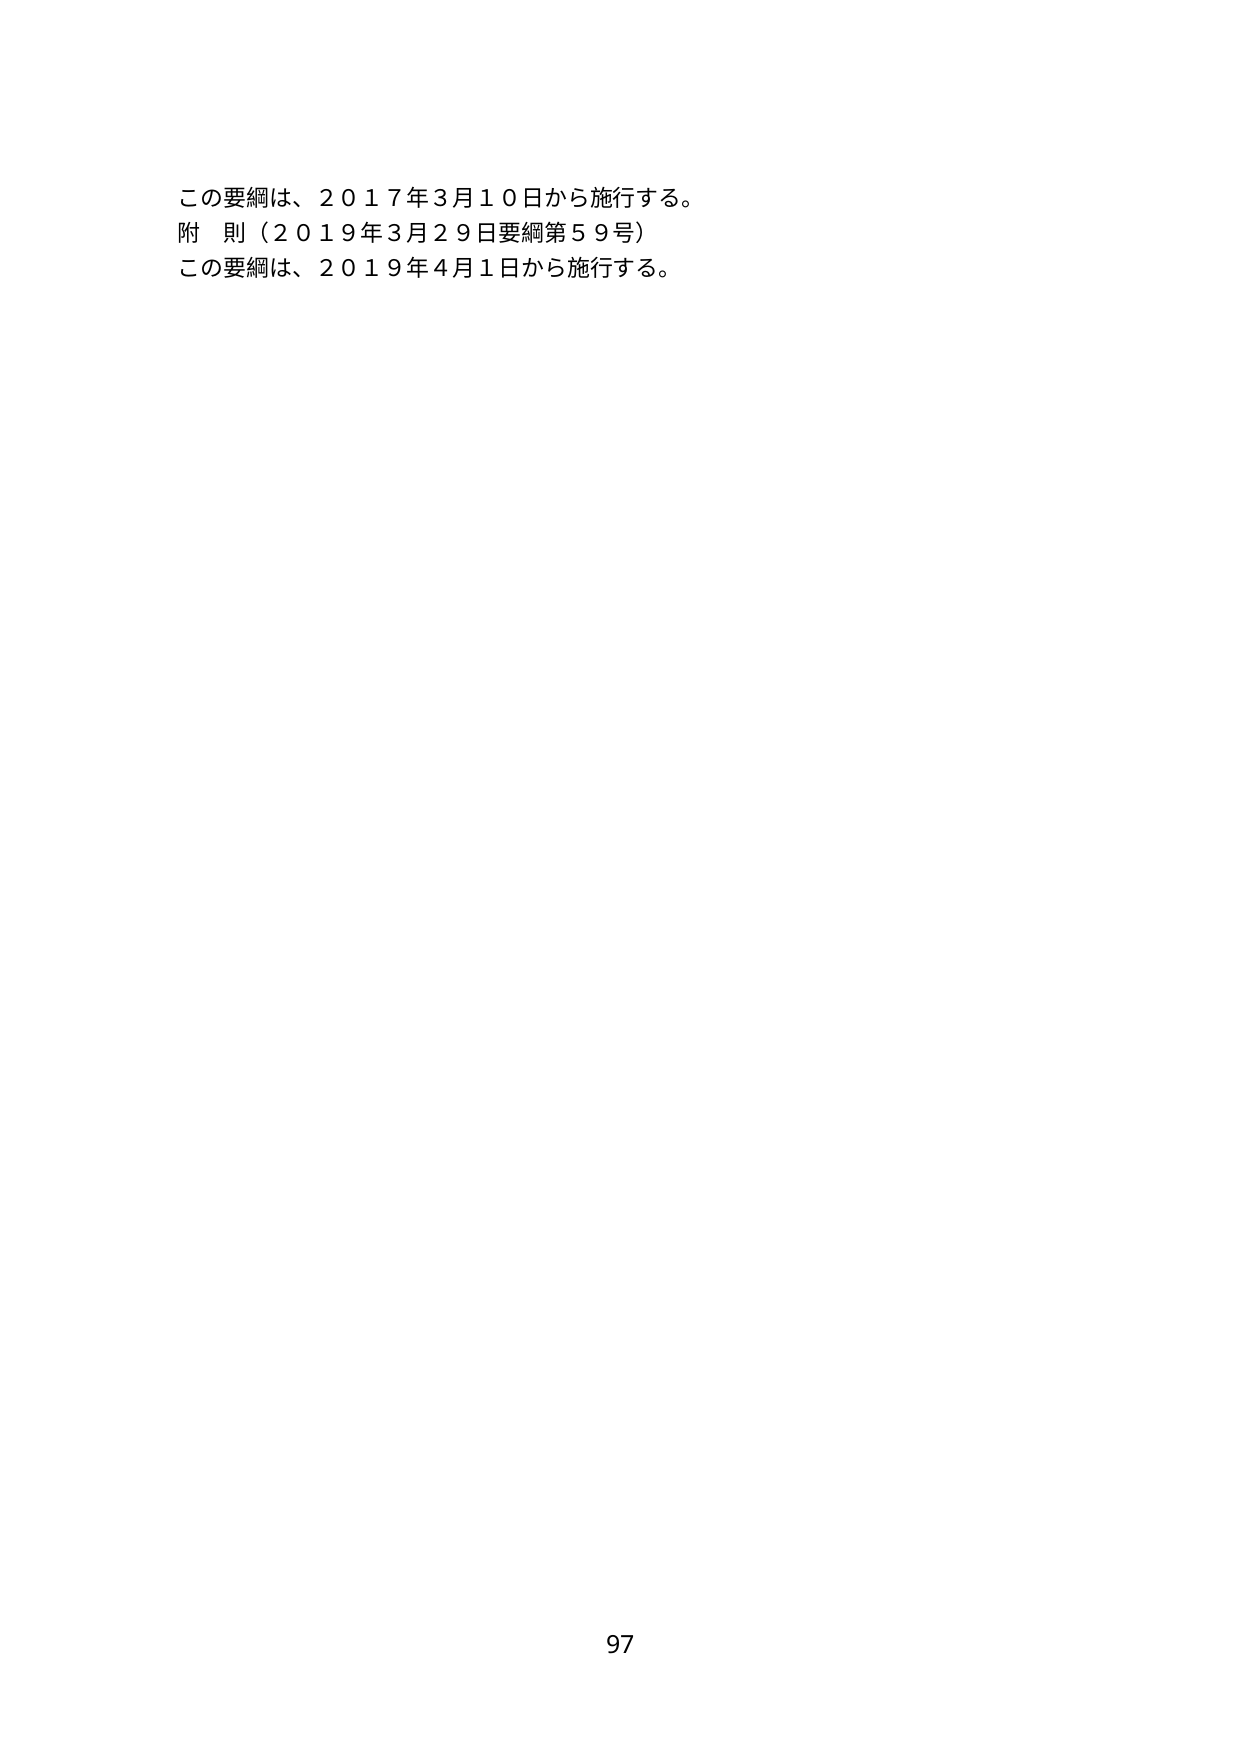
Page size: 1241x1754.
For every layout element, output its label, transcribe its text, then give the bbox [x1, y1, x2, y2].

text 附 則（２０１９年３月２９日要綱第５９号） [177, 214, 1063, 249]
text この要綱は、２０１７年３月１０日から施行する。 [177, 179, 1063, 214]
text この要綱は、２０１９年４月１日から施行する。 [177, 249, 1063, 284]
